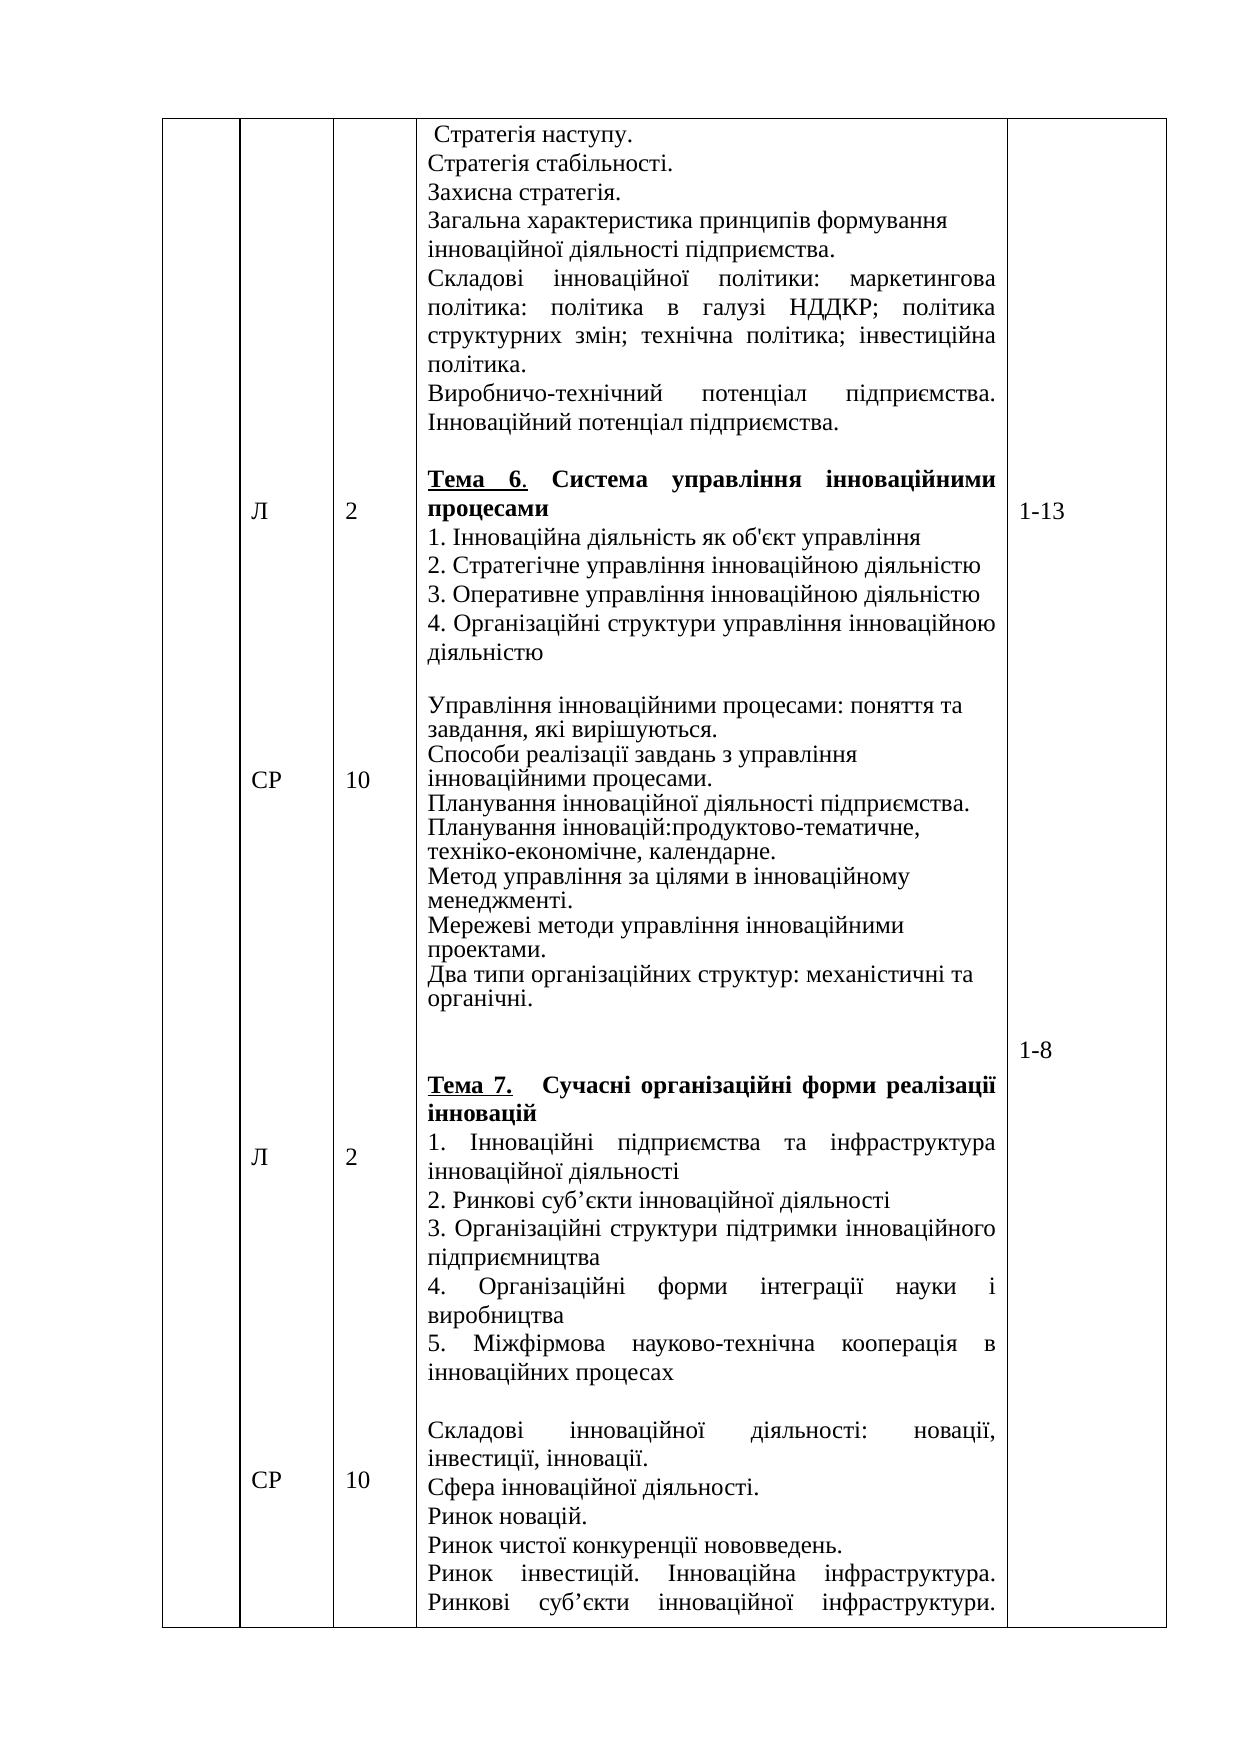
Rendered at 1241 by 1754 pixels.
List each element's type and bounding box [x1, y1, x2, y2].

table_cell [417, 119, 1007, 1627]
table_cell [334, 119, 416, 1627]
table_cell [1008, 119, 1166, 1627]
table_cell [241, 119, 333, 1627]
table_cell [163, 119, 239, 1627]
